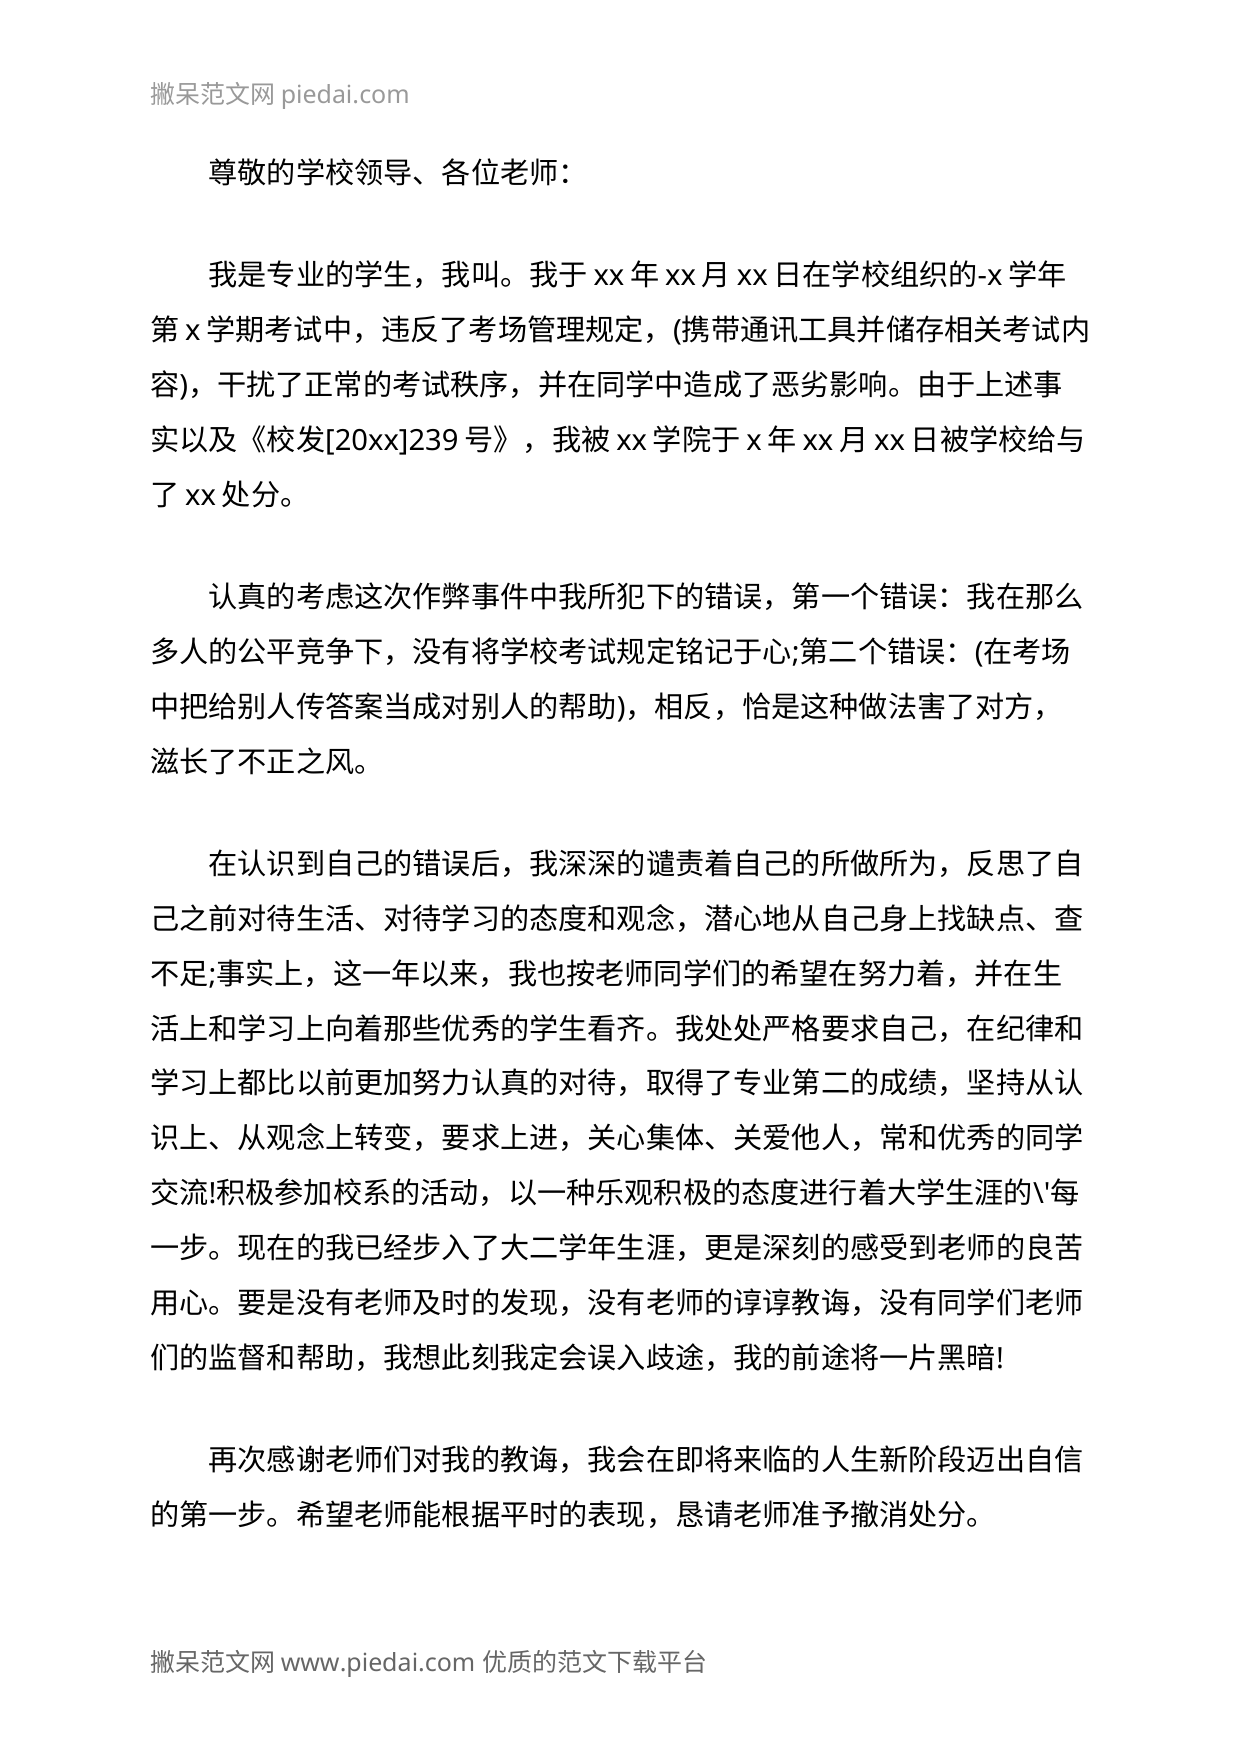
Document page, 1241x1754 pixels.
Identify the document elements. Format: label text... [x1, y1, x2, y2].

text 再次感谢老师们对我的教诲，我会在即将来临的人生新阶段迈出自信的第一步。希望老师能根据平时的表现，恳请老师准予撤消处分。 [150, 1437, 1090, 1534]
text 在认识到自己的错误后，我深深的谴责着自己的所做所为，反思了自己之前对待生活、对待学习的态度和观念，潜心地从自己身上找缺点、查不足;事实上，这一年以来，我也按老师同学们的希望在努力着，并在生活上和学习上向着那些优秀的学生看齐。我处处严格要求自己，在纪律和学习上都比以前更加努力认真的对待，取得了专业第二的成绩，坚持从认识上、从观念上转变，要求上进，关心集体、关爱他人，常和优秀的同学交流!积极参加校系的活动，以一种乐观积极的态度进行着大学生涯的\'每一步。现在的我已经步入了大二学年生涯，更是深刻的感受到老师的良苦用心。要是没有老师及时的发现，没有老师的谆谆教诲，没有同学们老师们的监督和帮助，我想此刻我定会误入歧途，我的前途将一片黑暗! [150, 840, 1090, 1377]
text 尊敬的学校领导、各位老师： [150, 150, 1090, 192]
text 认真的考虑这次作弊事件中我所犯下的错误，第一个错误：我在那么多人的公平竞争下，没有将学校考试规定铭记于心;第二个错误：(在考场中把给别人传答案当成对别人的帮助)，相反，恰是这种做法害了对方，滋长了不正之风。 [150, 574, 1090, 781]
text 我是专业的学生，我叫。我于xx年xx月xx日在学校组织的-x学年第x学期考试中，违反了考场管理规定，(携带通讯工具并储存相关考试内容)，干扰了正常的考试秩序，并在同学中造成了恶劣影响。由于上述事实以及《校发[20xx]239号》，我被xx学院于x年xx月xx日被学校给与了xx处分。 [150, 252, 1090, 514]
